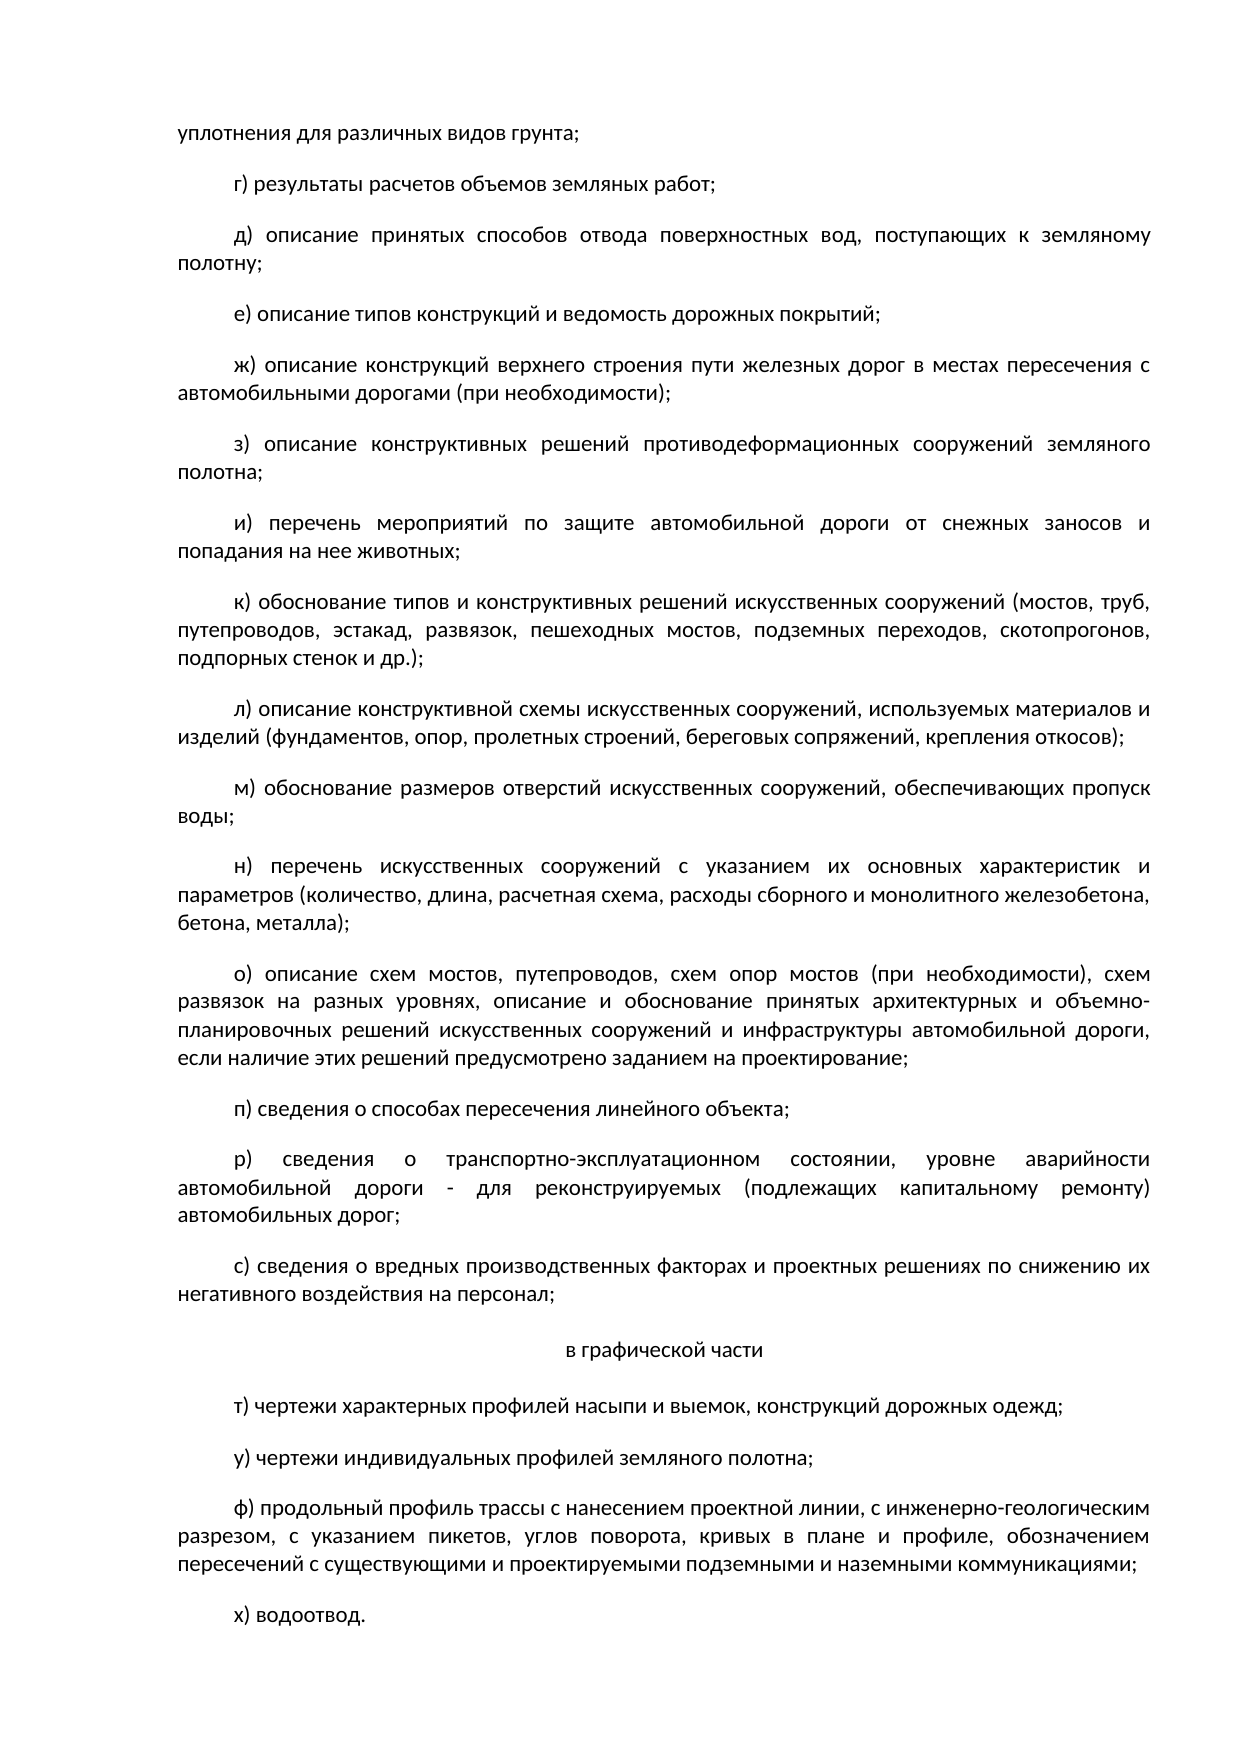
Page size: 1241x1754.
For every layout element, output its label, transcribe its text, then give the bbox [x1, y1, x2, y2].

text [177, 118, 1152, 146]
text ж) описание конструкций верхнего строения пути железных дорог в местах пересечения с автомобильными дорогами (при необходимости); [177, 350, 1152, 406]
text т) чертежи характерных профилей насыпи и выемок, конструкций дорожных одежд; [177, 1392, 1152, 1420]
text д) описание принятых способов отвода поверхностных вод, поступающих к земляному полотну; [177, 220, 1152, 276]
text о) описание схем мостов, путепроводов, схем опор мостов (при необходимости), схем развязок на разных уровнях, описание и обоснование принятых архитектурных и объемно-планировочных решений искусственных сооружений и инфраструктуры автомобильной дороги, если наличие этих решений предусмотрено заданием на проектирование; [177, 959, 1152, 1071]
text л) описание конструктивной схемы искусственных сооружений, используемых материалов и изделий (фундаментов, опор, пролетных строений, береговых сопряжений, крепления откосов); [177, 694, 1152, 750]
text с) сведения о вредных производственных факторах и проектных решениях по снижению их негативного воздействия на персонал; [177, 1252, 1152, 1308]
text н) перечень искусственных сооружений с указанием их основных характеристик и параметров (количество, длина, расчетная схема, расходы сборного и монолитного железобетона, бетона, металла); [177, 852, 1152, 936]
text е) описание типов конструкций и ведомость дорожных покрытий; [177, 299, 1152, 327]
text в графической части [177, 1336, 1152, 1364]
text р) сведения о транспортно-эксплуатационном состоянии, уровне аварийности автомобильной дороги - для реконструируемых (подлежащих капитальному ремонту) автомобильных дорог; [177, 1144, 1152, 1229]
text ф) продольный профиль трассы с нанесением проектной линии, с инженерно-геологическим разрезом, с указанием пикетов, углов поворота, кривых в плане и профиле, обозначением пересечений с существующими и проектируемыми подземными и наземными коммуникациями; [177, 1493, 1152, 1578]
text п) сведения о способах пересечения линейного объекта; [177, 1094, 1152, 1122]
text м) обоснование размеров отверстий искусственных сооружений, обеспечивающих пропуск воды; [177, 773, 1152, 829]
text г) результаты расчетов объемов земляных работ; [177, 169, 1152, 197]
text и) перечень мероприятий по защите автомобильной дороги от снежных заносов и попадания на нее животных; [177, 508, 1152, 564]
text к) обоснование типов и конструктивных решений искусственных сооружений (мостов, труб, путепроводов, эстакад, развязок, пешеходных мостов, подземных переходов, скотопрогонов, подпорных стенок и др.); [177, 587, 1152, 671]
text з) описание конструктивных решений противодеформационных сооружений земляного полотна; [177, 429, 1152, 485]
text х) водоотвод. [177, 1601, 1152, 1628]
text у) чертежи индивидуальных профилей земляного полотна; [177, 1443, 1152, 1471]
